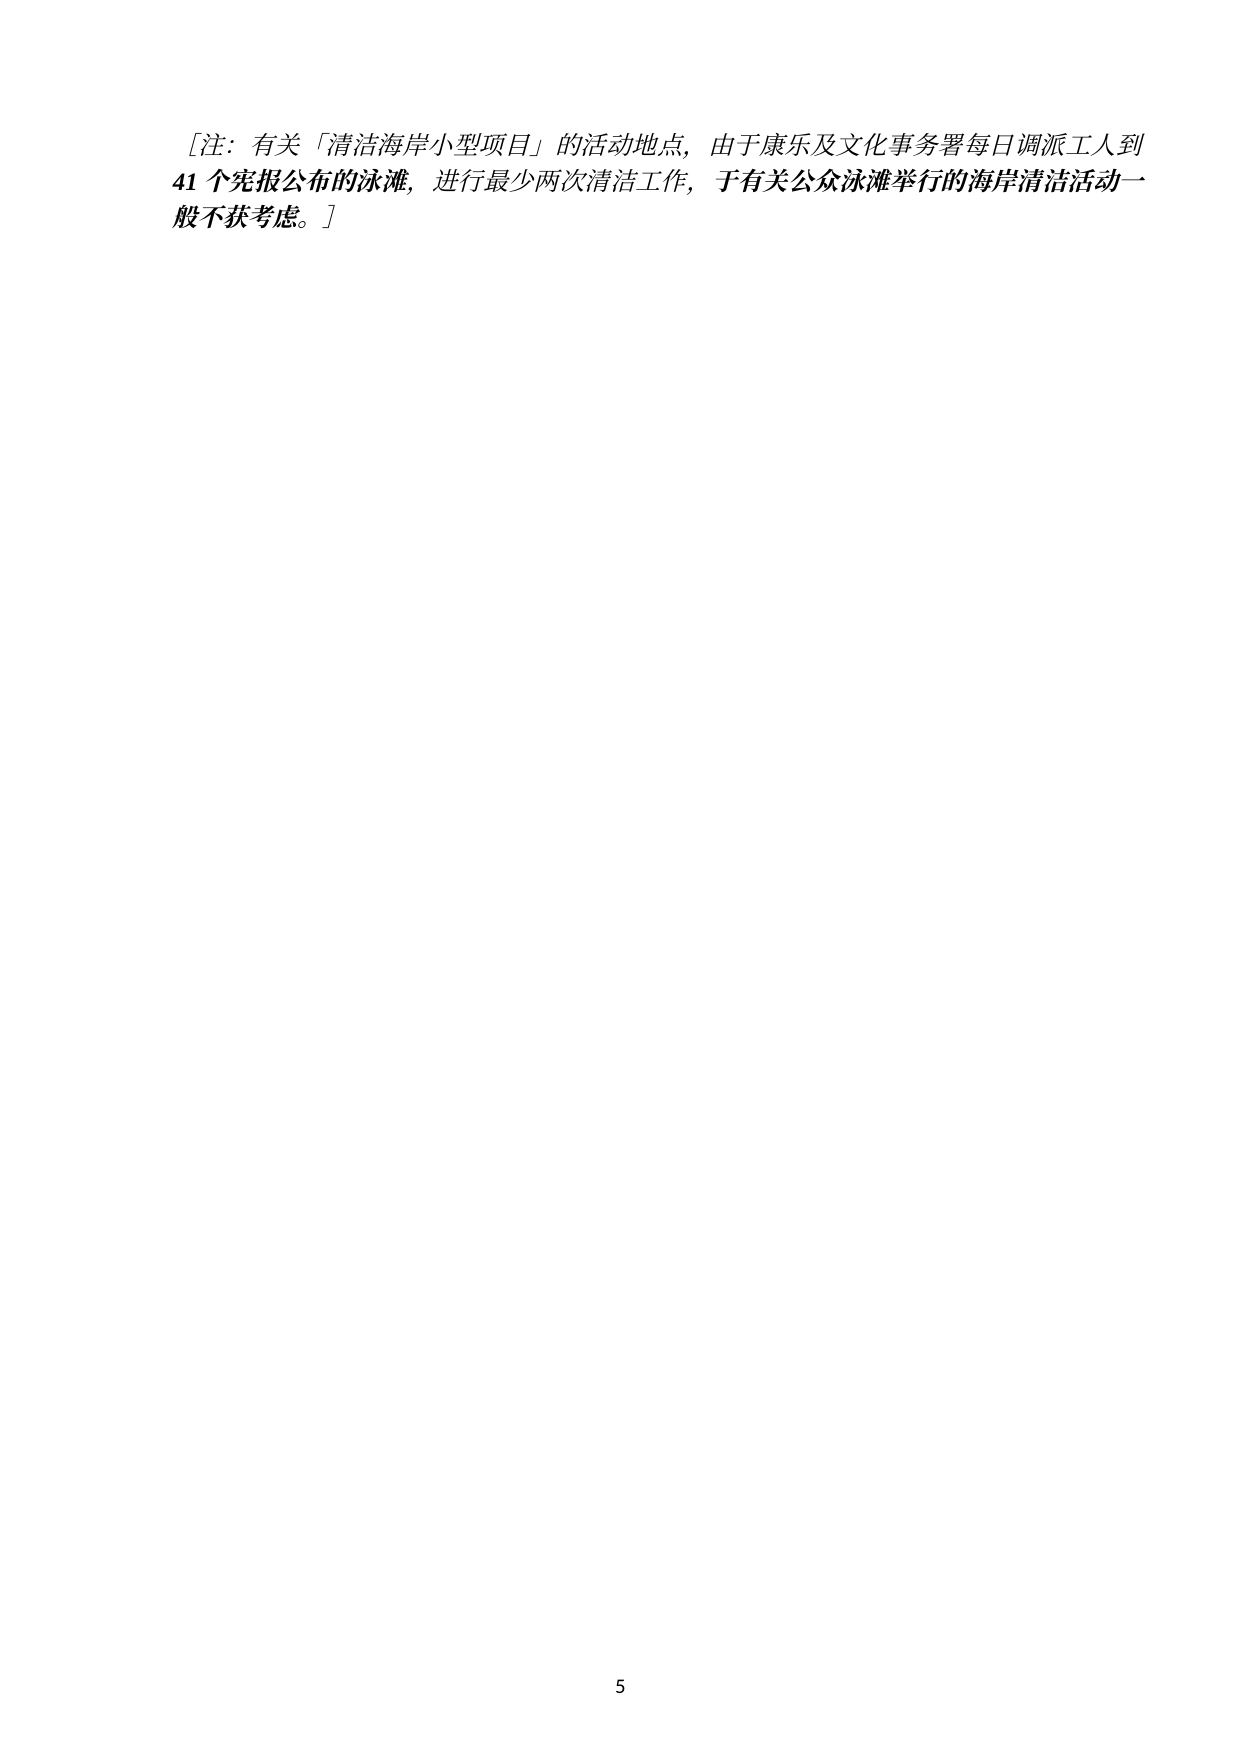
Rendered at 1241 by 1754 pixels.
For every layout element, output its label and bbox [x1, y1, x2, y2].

table_cell [74, 125, 1168, 263]
